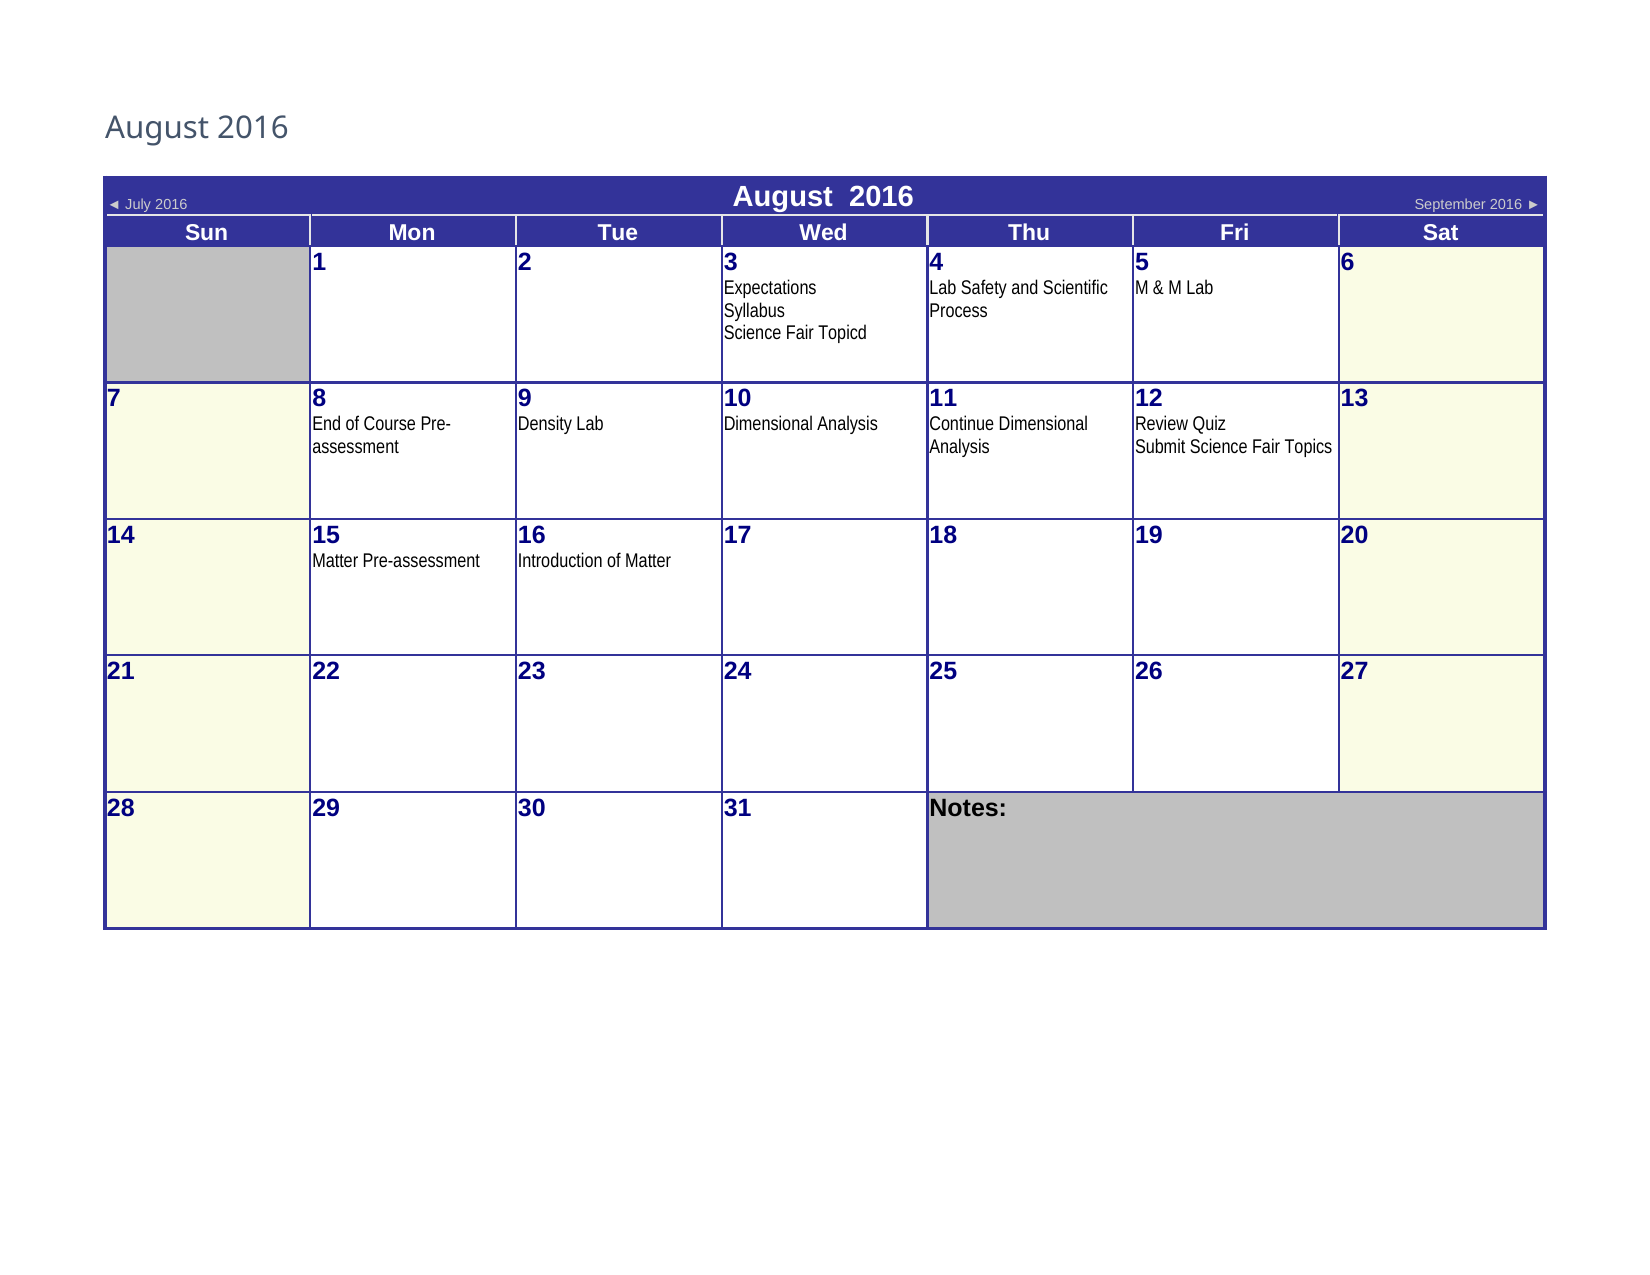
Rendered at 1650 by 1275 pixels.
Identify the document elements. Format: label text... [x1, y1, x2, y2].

table_cell Thu [929, 216, 1132, 245]
table_cell 17 [723, 520, 926, 654]
table_cell Tue [517, 216, 721, 245]
table_cell 24 [723, 656, 926, 791]
table_cell Sun [107, 216, 309, 245]
table_cell 27 [1340, 656, 1543, 791]
table_cell 3 Expectations Syllabus Science Fair Topicd [723, 247, 926, 381]
table_cell Notes: [929, 793, 1543, 927]
table_cell 9 Density Lab [517, 384, 721, 518]
table_cell 23 [517, 656, 721, 791]
text August 2016 [105, 105, 1545, 176]
table_cell 29 [311, 793, 515, 927]
table_cell 20 [1340, 520, 1543, 654]
table_cell [107, 247, 309, 381]
table_header August 2016 [312, 179, 1337, 214]
table_cell 22 [311, 656, 515, 791]
table_cell 11 Continue Dimensional Analysis [929, 384, 1132, 518]
table_cell 21 [107, 656, 309, 791]
table_header September 2016 ► [1340, 179, 1543, 214]
table_cell 16 Introduction of Matter [517, 520, 721, 654]
table_cell 7 [107, 384, 309, 518]
table_cell 10 Dimensional Analysis [723, 384, 926, 518]
table_cell 12 Review Quiz Submit Science Fair Topics [1134, 384, 1338, 518]
table_cell 26 [1134, 656, 1338, 791]
table_cell 1 [311, 247, 515, 381]
table_cell 13 [1340, 384, 1543, 518]
table_header ◄ July 2016 [107, 179, 309, 214]
table_cell 19 [1134, 520, 1338, 654]
table_cell 2 [517, 247, 721, 381]
table_cell 28 [107, 793, 309, 927]
table_cell Fri [1134, 216, 1338, 245]
table_cell Sat [1340, 216, 1543, 245]
table_cell 31 [723, 793, 926, 927]
table_cell Mon [311, 216, 515, 245]
table_cell 14 [107, 520, 309, 654]
table_cell 25 [929, 656, 1132, 791]
table_cell 4 Lab Safety and Scientific Process [929, 247, 1132, 381]
table_cell Wed [723, 216, 926, 245]
table_cell 18 [929, 520, 1132, 654]
table_cell 6 [1340, 247, 1543, 381]
table_cell 30 [517, 793, 721, 927]
table_cell 5 M & M Lab [1134, 247, 1338, 381]
table_cell 8 End of Course Pre-assessment [311, 384, 515, 518]
table_cell 15 Matter Pre-assessment [311, 520, 515, 654]
